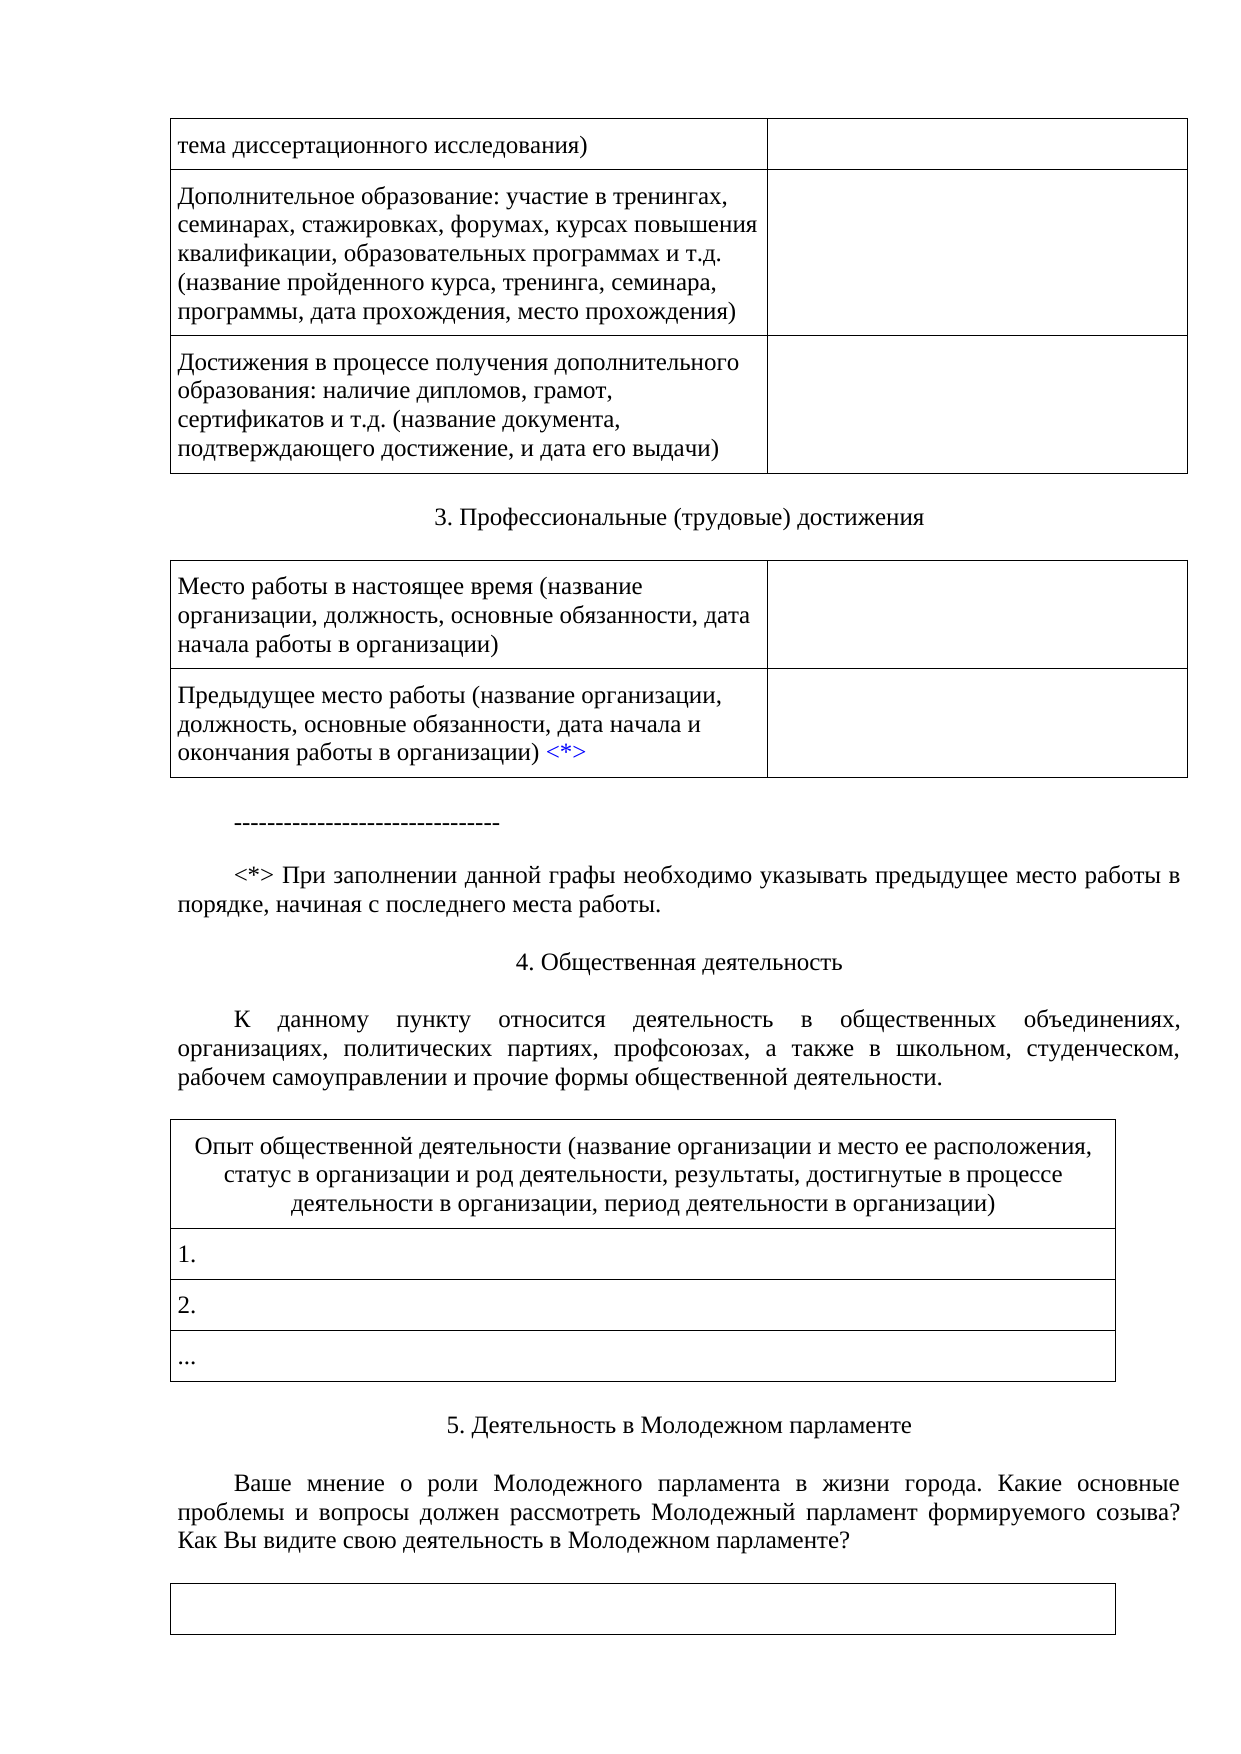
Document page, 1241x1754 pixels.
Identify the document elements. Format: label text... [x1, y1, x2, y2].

text К данному пункту относится деятельность в общественных объединениях, организациях, политических партиях, профсоюзах, а также в школьном, студенческом, рабочем самоуправлении и прочие формы общественной деятельности. [177, 1004, 1181, 1090]
table_cell [768, 119, 1187, 169]
text -------------------------------- [177, 807, 1181, 835]
table_header [768, 561, 1187, 668]
table_cell [768, 170, 1187, 335]
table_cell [171, 119, 767, 169]
table_cell [768, 336, 1187, 472]
text <*> При заполнении данной графы необходимо указывать предыдущее место работы в порядке, начиная с последнего места работы. [177, 860, 1181, 918]
table_cell [768, 669, 1187, 777]
table_cell Предыдущее место работы (название организации, должность, основные обязанности, дата начала и окончания работы в организации) <*> [171, 669, 767, 777]
table_cell ... [171, 1331, 1115, 1381]
table_cell Дополнительное образование: участие в тренингах, семинарах, стажировках, форумах, курсах повышения квалификации, образовательных программах и т.д. (название пройденного курса, тренинга, семинара, программы, дата прохождения, место прохождения) [171, 170, 767, 335]
text 5. Деятельность в Молодежном парламенте [177, 1411, 1181, 1439]
table_header [171, 1584, 1115, 1634]
table_cell 1. [171, 1229, 1115, 1279]
text Ваше мнение о роли Молодежного парламента в жизни города. Какие основные проблемы и вопросы должен рассмотреть Молодежный парламент формируемого созыва? Как Вы видите свою деятельность в Молодежном парламенте? [177, 1468, 1181, 1554]
table_header Опыт общественной деятельности (название организации и место ее расположения, статус в организации и род деятельности, результаты, достигнутые в процессе деятельности в организации, период деятельности в организации) [171, 1120, 1115, 1228]
text 3. Профессиональные (трудовые) достижения [177, 502, 1181, 531]
table_cell Достижения в процессе получения дополнительного образования: наличие дипломов, грамот, сертификатов и т.д. (название документа, подтверждающего достижение, и дата его выдачи) [171, 336, 767, 472]
table_cell 2. [171, 1280, 1115, 1330]
table_header Место работы в настоящее время (название организации, должность, основные обязанности, дата начала работы в организации) [171, 561, 767, 668]
text 4. Общественная деятельность [177, 947, 1181, 975]
